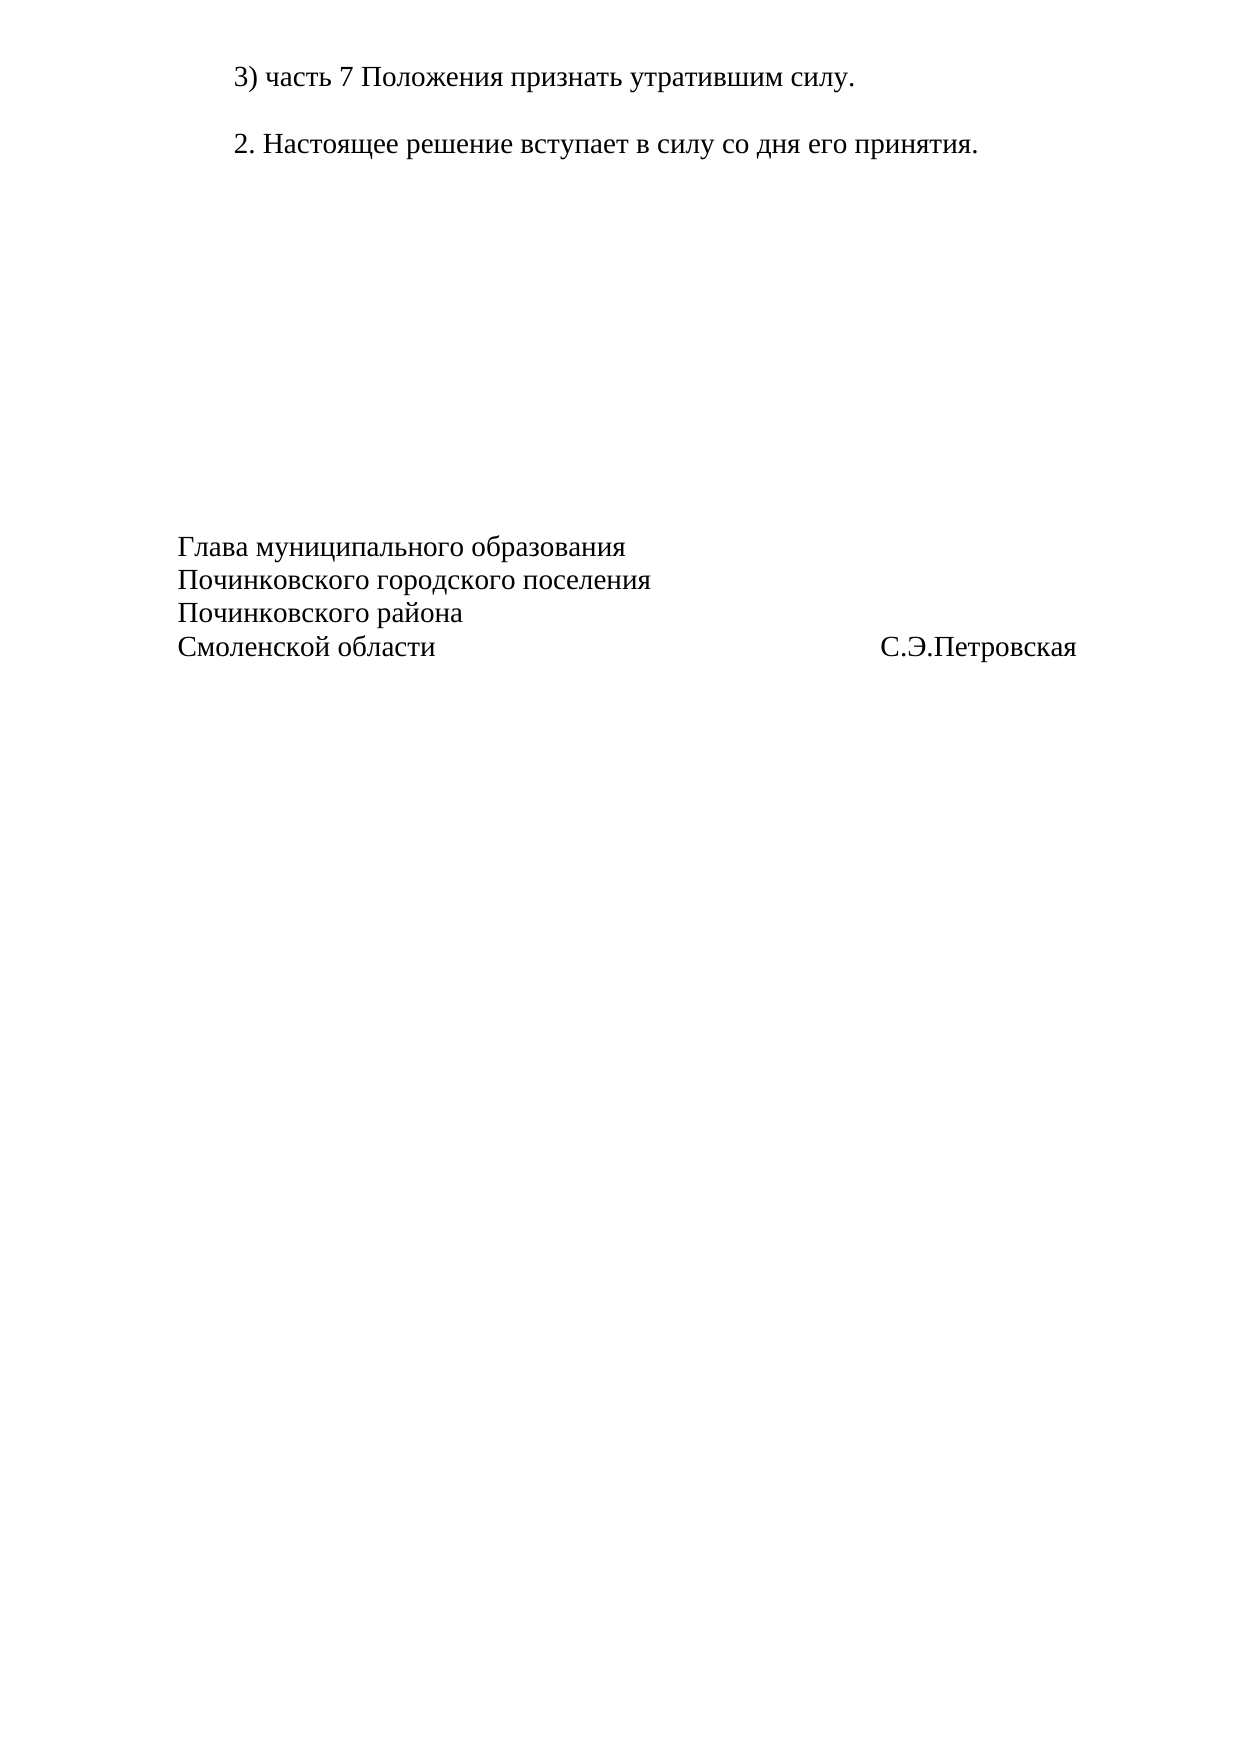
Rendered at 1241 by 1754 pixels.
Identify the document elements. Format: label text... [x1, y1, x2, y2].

text Починковского района [177, 596, 1129, 629]
text 2. Настоящее решение вступает в силу со дня его принятия. [177, 126, 1152, 160]
text Починковского городского поселения [177, 562, 1129, 596]
text 3) часть 7 Положения признать утратившим силу. [177, 59, 1152, 93]
text Смоленской области С.Э.Петровская [177, 629, 1129, 663]
text Глава муниципального образования [177, 529, 1152, 562]
